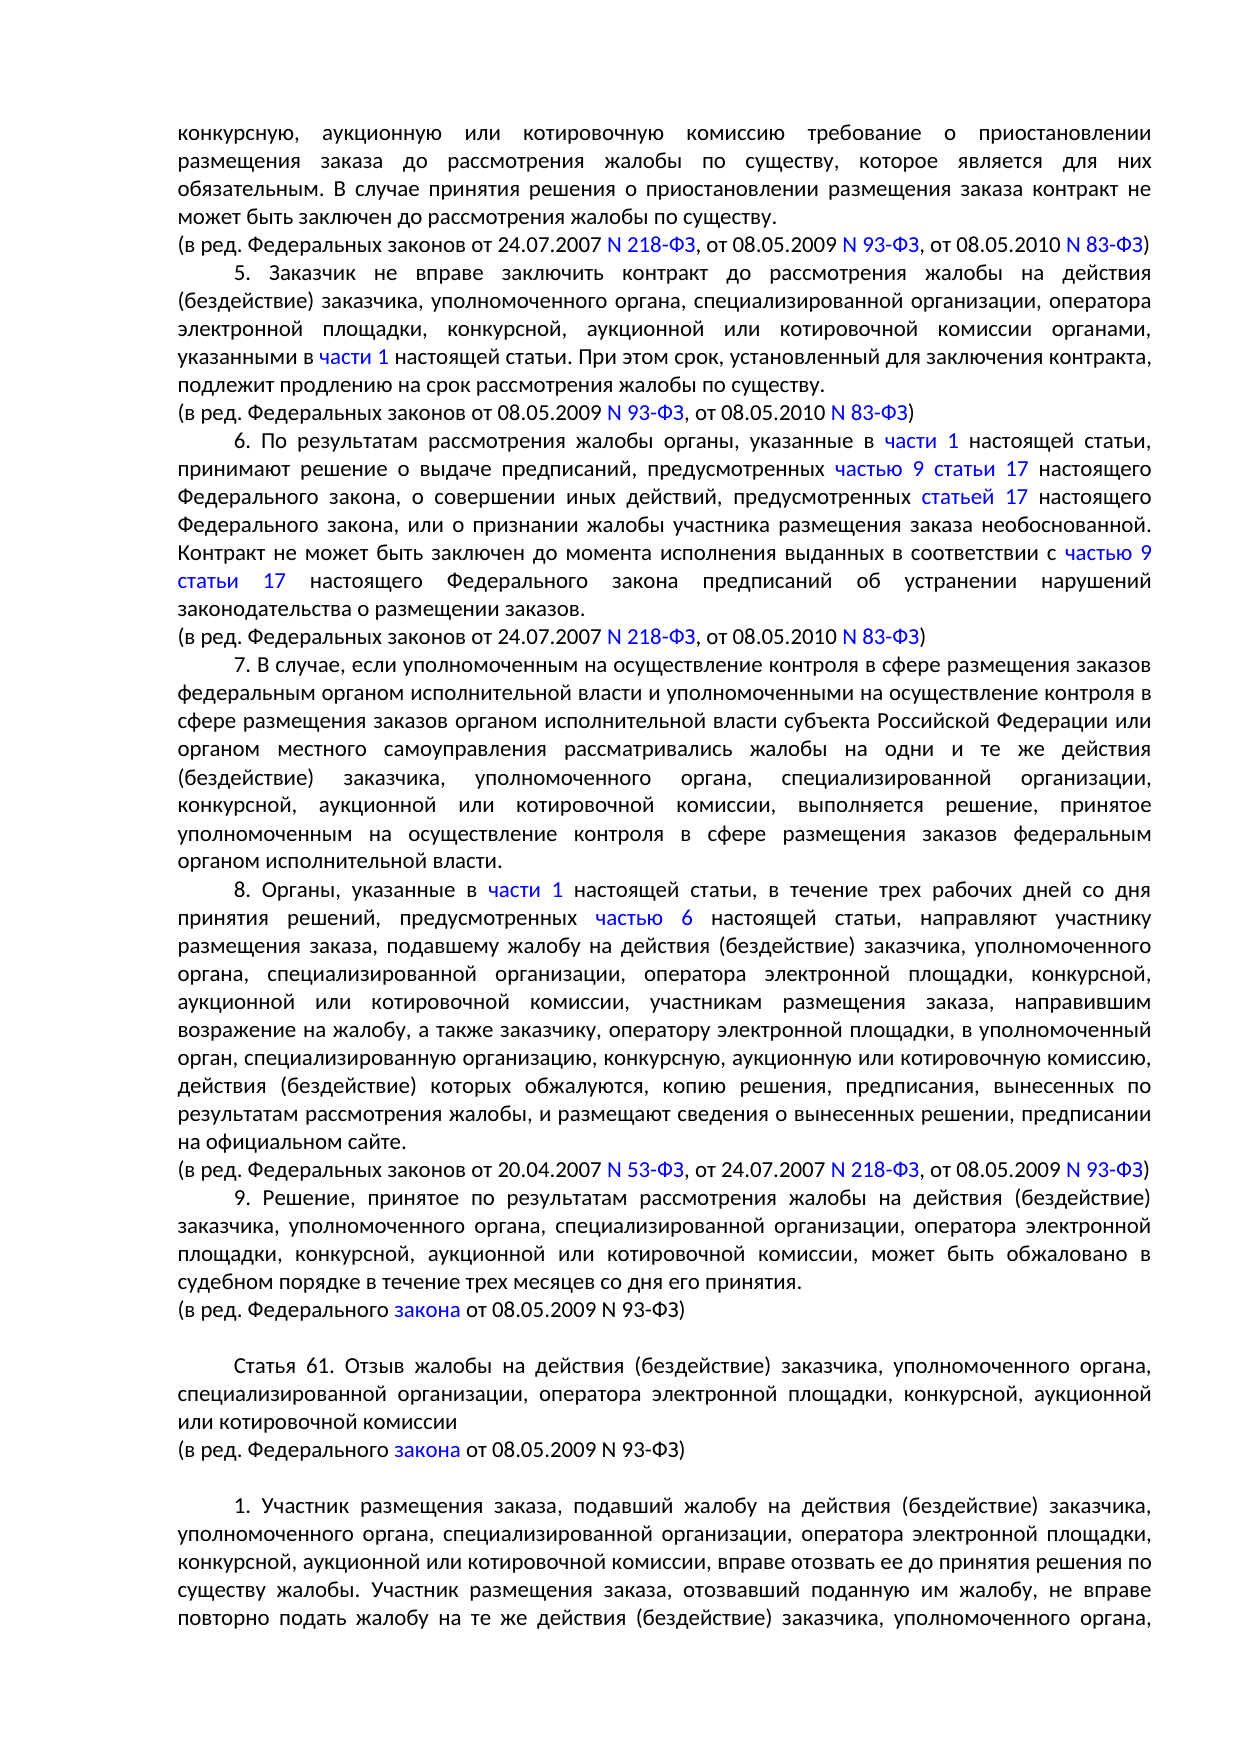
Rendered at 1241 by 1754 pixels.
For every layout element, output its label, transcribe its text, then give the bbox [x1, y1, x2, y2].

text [177, 1491, 1152, 1631]
text 5. Заказчик не вправе заключить контракт до рассмотрения жалобы на действия (бездействие) заказчика, уполномоченного органа, специализированной организации, оператора электронной площадки, конкурсной, аукционной или котировочной комиссии органами, указанными в части 1 настоящей статьи. При этом срок, установленный для заключения контракта, подлежит продлению на срок рассмотрения жалобы по существу. [177, 258, 1152, 398]
text (в ред. Федерального закона от 08.05.2009 N 93-ФЗ) [177, 1295, 1152, 1323]
text (в ред. Федеральных законов от 24.07.2007 N 218-ФЗ, от 08.05.2009 N 93-ФЗ, от 08.05.2010 N 83-ФЗ) [177, 230, 1152, 258]
text Статья 61. Отзыв жалобы на действия (бездействие) заказчика, уполномоченного органа, специализированной организации, оператора электронной площадки, конкурсной, аукционной или котировочной комиссии [177, 1351, 1152, 1435]
text 7. В случае, если уполномоченным на осуществление контроля в сфере размещения заказов федеральным органом исполнительной власти и уполномоченными на осуществление контроля в сфере размещения заказов органом исполнительной власти субъекта Российской Федерации или органом местного самоуправления рассматривались жалобы на одни и те же действия (бездействие) заказчика, уполномоченного органа, специализированной организации, конкурсной, аукционной или котировочной комиссии, выполняется решение, принятое уполномоченным на осуществление контроля в сфере размещения заказов федеральным органом исполнительной власти. [177, 651, 1152, 875]
text (в ред. Федеральных законов от 24.07.2007 N 218-ФЗ, от 08.05.2010 N 83-ФЗ) [177, 622, 1152, 651]
text (в ред. Федеральных законов от 20.04.2007 N 53-ФЗ, от 24.07.2007 N 218-ФЗ, от 08.05.2009 N 93-ФЗ) [177, 1155, 1152, 1183]
text 9. Решение, принятое по результатам рассмотрения жалобы на действия (бездействие) заказчика, уполномоченного органа, специализированной организации, оператора электронной площадки, конкурсной, аукционной или котировочной комиссии, может быть обжаловано в судебном порядке в течение трех месяцев со дня его принятия. [177, 1183, 1152, 1295]
text (в ред. Федеральных законов от 08.05.2009 N 93-ФЗ, от 08.05.2010 N 83-ФЗ) [177, 398, 1152, 426]
text 6. По результатам рассмотрения жалобы органы, указанные в части 1 настоящей статьи, принимают решение о выдаче предписаний, предусмотренных частью 9 статьи 17 настоящего Федерального закона, о совершении иных действий, предусмотренных статьей 17 настоящего Федерального закона, или о признании жалобы участника размещения заказа необоснованной. Контракт не может быть заключен до момента исполнения выданных в соответствии с частью 9 статьи 17 настоящего Федерального закона предписаний об устранении нарушений законодательства о размещении заказов. [177, 426, 1152, 622]
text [177, 118, 1152, 230]
text 8. Органы, указанные в части 1 настоящей статьи, в течение трех рабочих дней со дня принятия решений, предусмотренных частью 6 настоящей статьи, направляют участнику размещения заказа, подавшему жалобу на действия (бездействие) заказчика, уполномоченного органа, специализированной организации, оператора электронной площадки, конкурсной, аукционной или котировочной комиссии, участникам размещения заказа, направившим возражение на жалобу, а также заказчику, оператору электронной площадки, в уполномоченный орган, специализированную организацию, конкурсную, аукционную или котировочную комиссию, действия (бездействие) которых обжалуются, копию решения, предписания, вынесенных по результатам рассмотрения жалобы, и размещают сведения о вынесенных решении, предписании на официальном сайте. [177, 875, 1152, 1155]
text (в ред. Федерального закона от 08.05.2009 N 93-ФЗ) [177, 1435, 1152, 1463]
